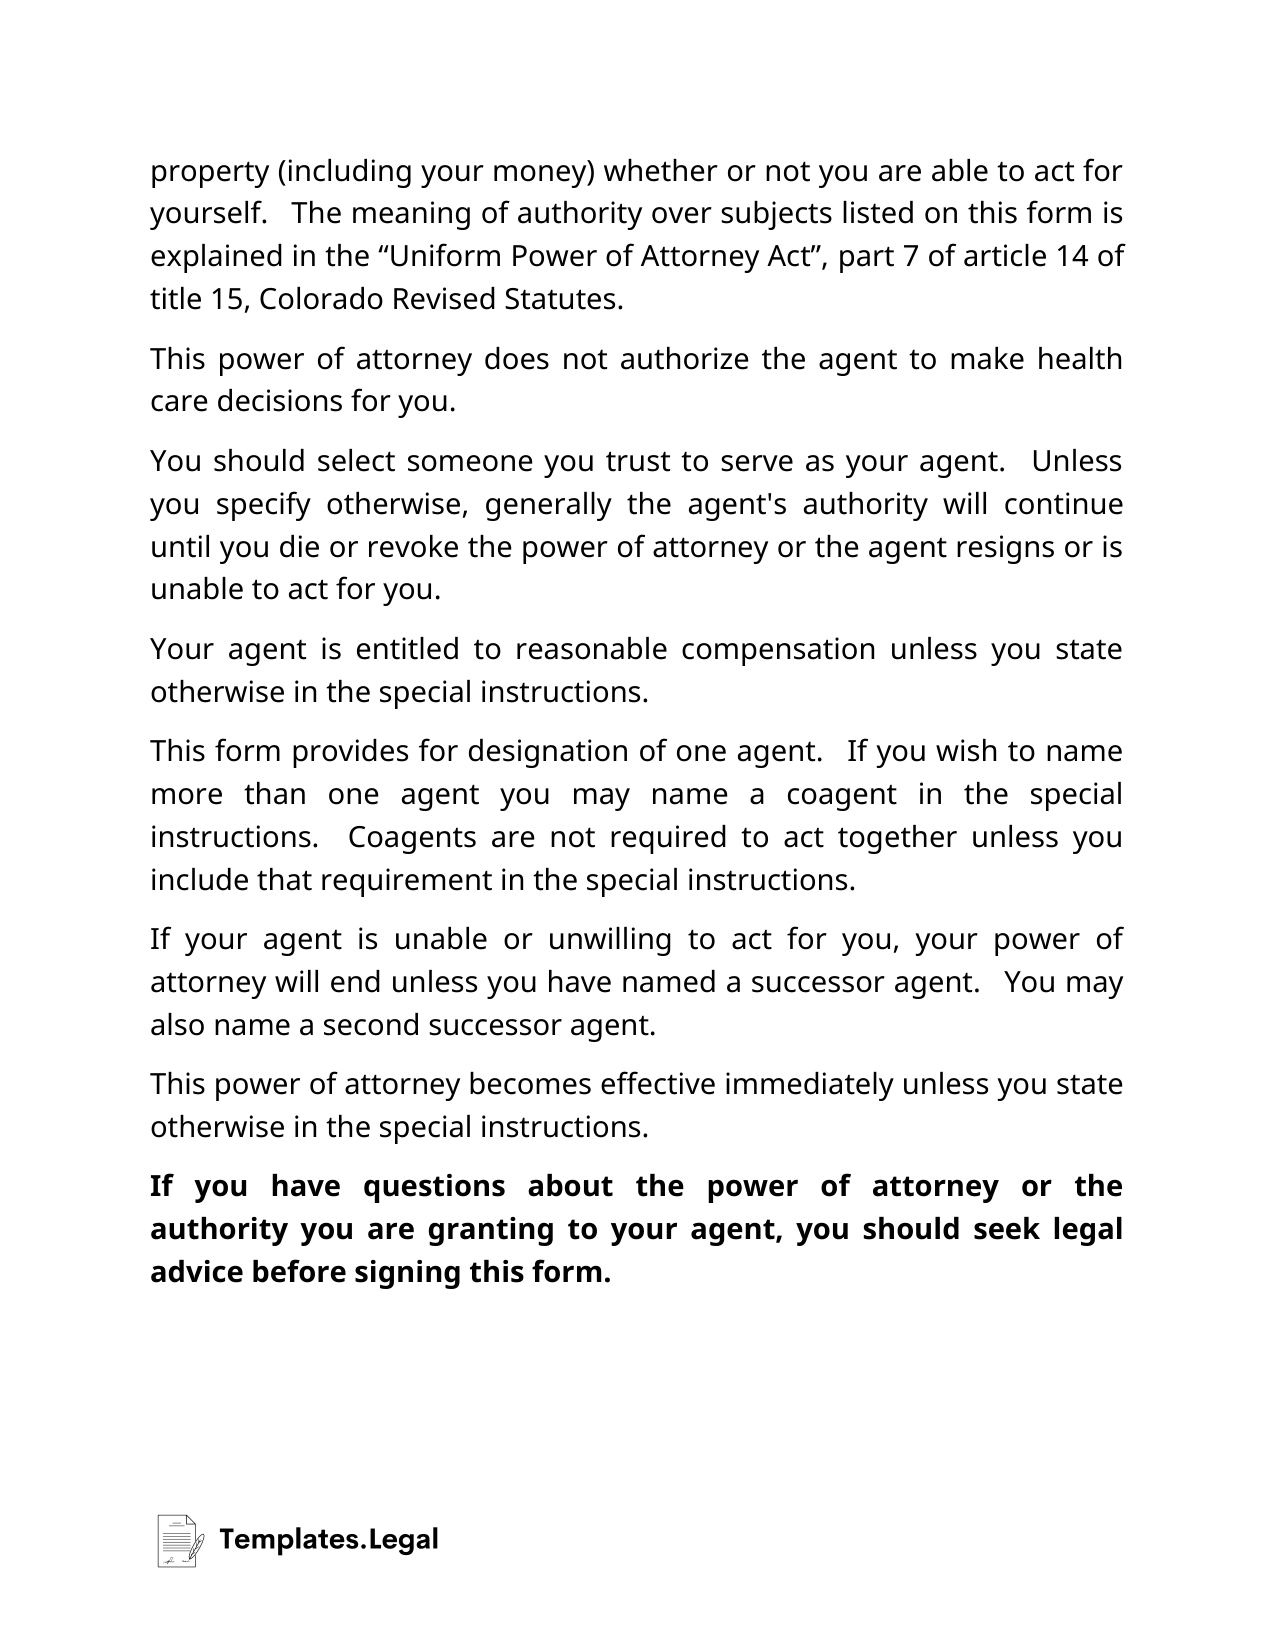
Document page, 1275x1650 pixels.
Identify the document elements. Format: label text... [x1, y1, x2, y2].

text If your agent is unable or unwilling to act for you, your power of attorney will end unless you have named a successor agent. You may also name a second successor agent. [150, 918, 1125, 1044]
text This power of attorney does not authorize the agent to make health care decisions for you. [150, 338, 1125, 420]
text This form provides for designation of one agent. If you wish to name more than one agent you may name a coagent in the special instructions. Coagents are not required to act together unless you include that requirement in the special instructions. [150, 730, 1125, 898]
text If you have questions about the power of attorney or the authority you are granting to your agent, you should seek legal advice before signing this form. [150, 1166, 1125, 1291]
text You should select someone you trust to serve as your agent. Unless you specify otherwise, generally the agent's authority will continue until you die or revoke the power of attorney or the agent resigns or is unable to act for you. [150, 440, 1125, 608]
text Your agent is entitled to reasonable compensation unless you state otherwise in the special instructions. [150, 628, 1125, 711]
picture [150, 1507, 445, 1575]
text This power of attorney becomes effective immediately unless you state otherwise in the special instructions. [150, 1063, 1125, 1146]
